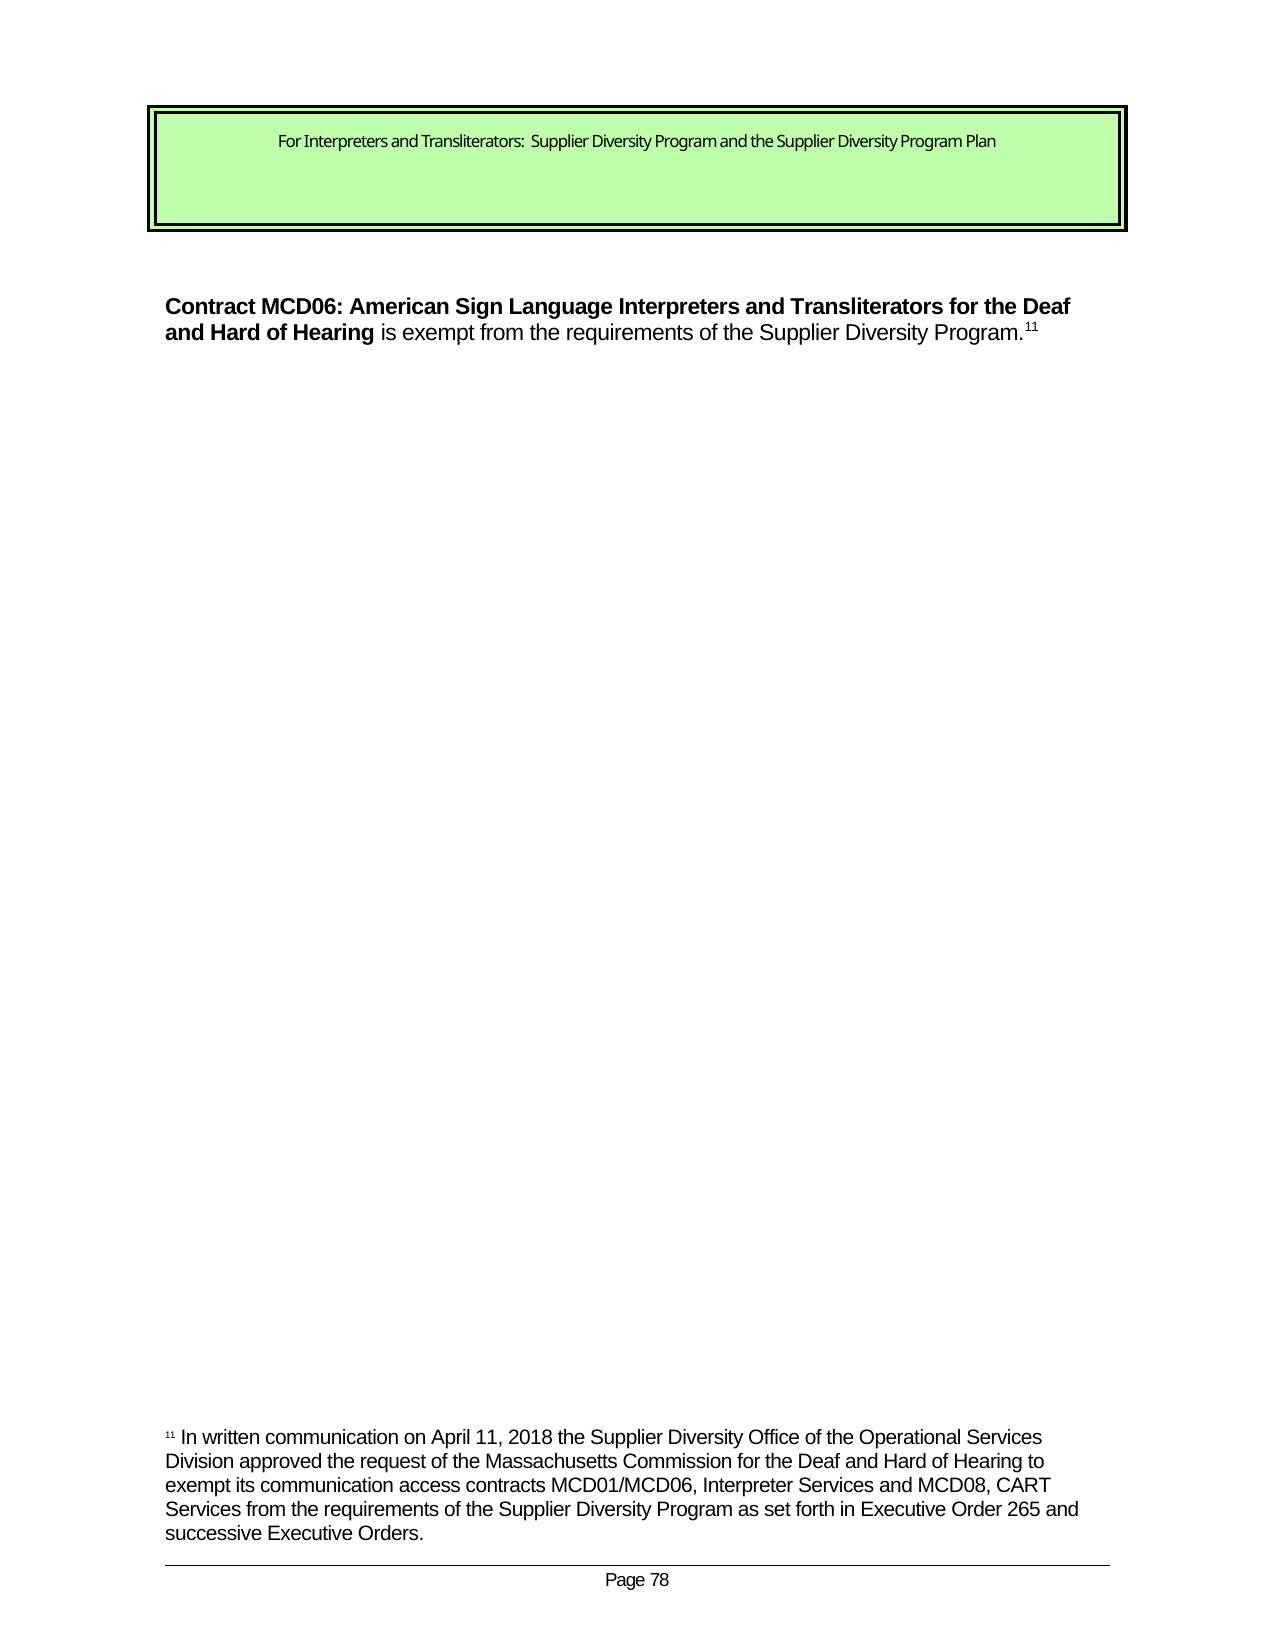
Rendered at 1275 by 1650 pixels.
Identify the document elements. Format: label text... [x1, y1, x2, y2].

text Contract MCD06: American Sign Language Interpreters and Transliterators for the Deaf and Hard of Hearing is exempt from the requirements of the Supplier Diversity Program. [165, 293, 1110, 345]
subtitle For Interpreters and Transliterators: Supplier Diversity Program and the Supplier Diversity Program Plan [157, 117, 1118, 169]
